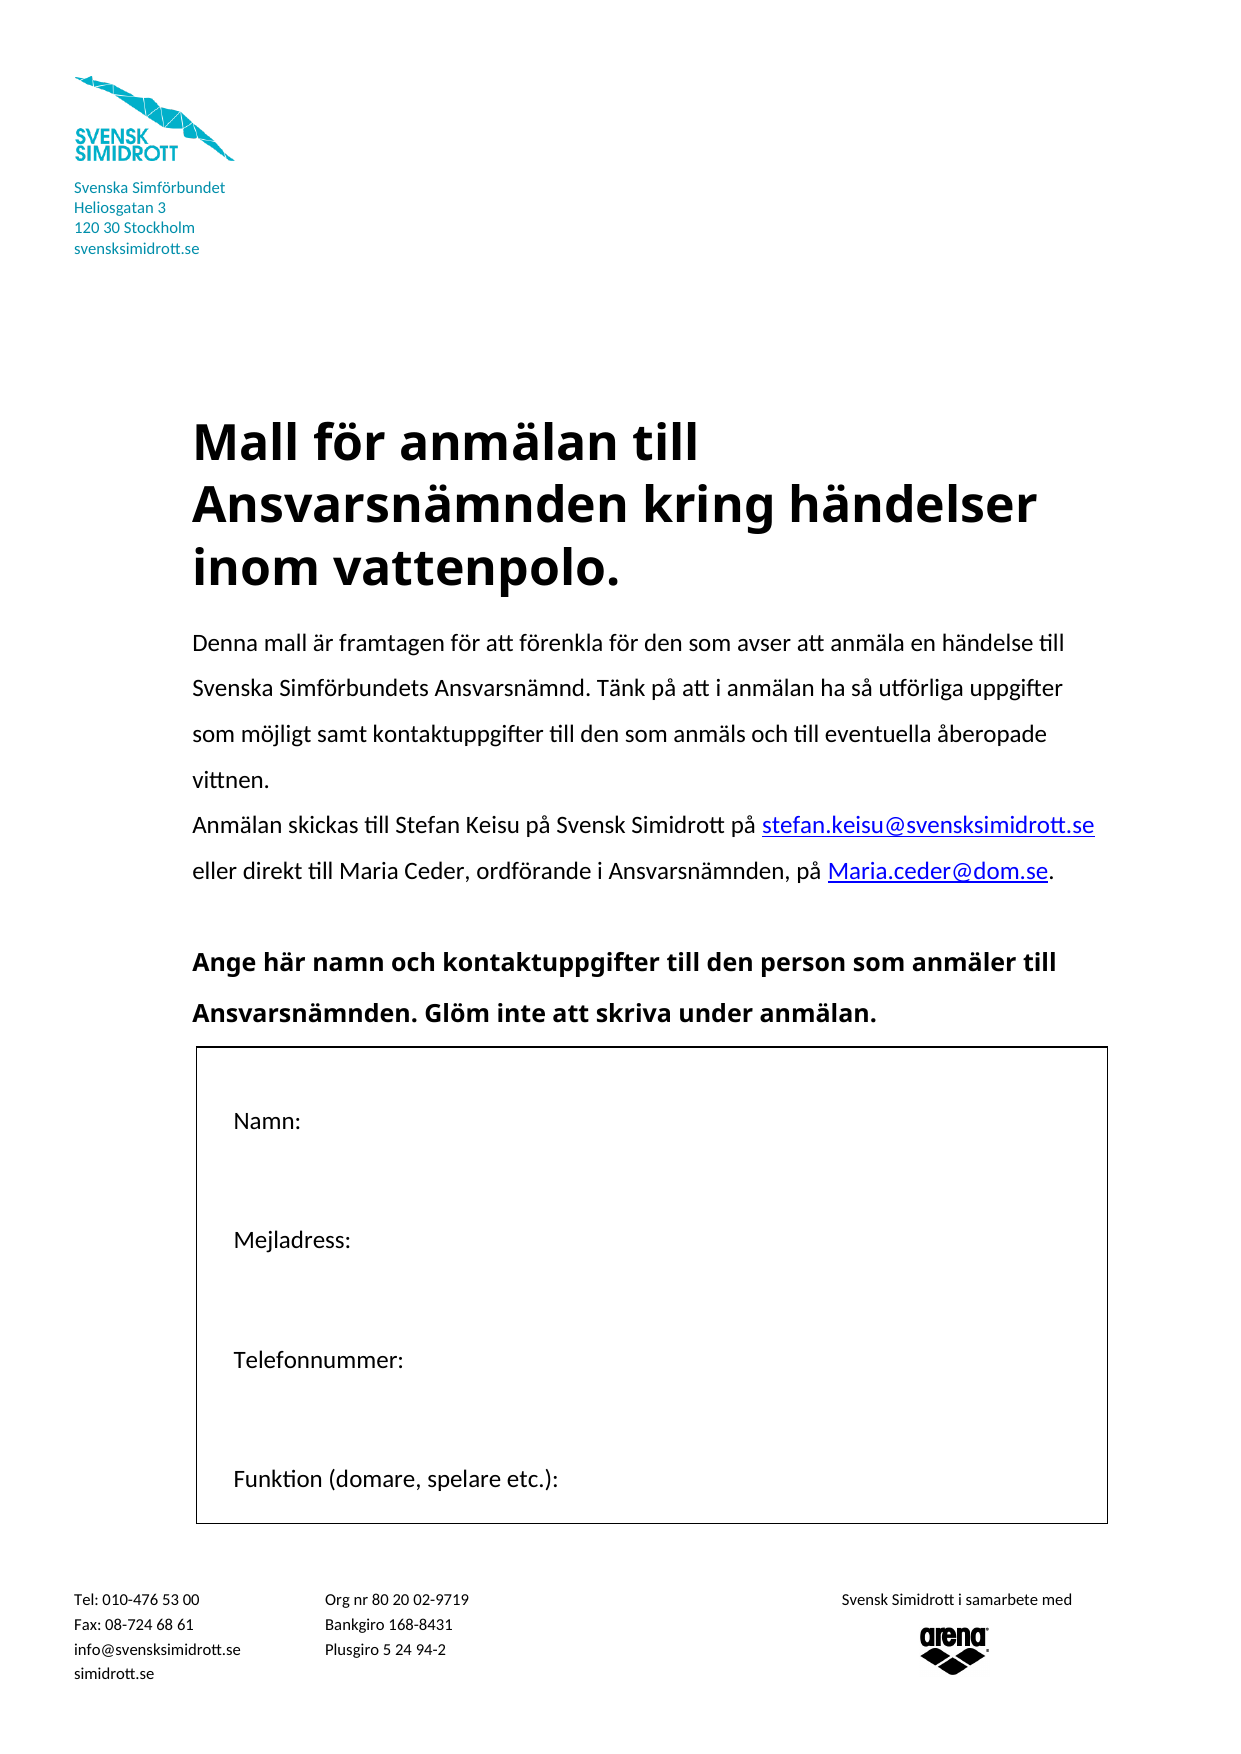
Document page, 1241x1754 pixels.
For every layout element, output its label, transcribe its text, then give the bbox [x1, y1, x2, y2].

text Denna mall är framtagen för att förenkla för den som avser att anmäla en händelse till Svenska Simförbundets Ansvarsnämnd. Tänk på att i anmälan ha så utförliga uppgifter som möjligt samt kontaktuppgifter till den som anmäls och till eventuella åberopade vittnen. [192, 627, 1107, 794]
table_header Namn: Mejladress: Telefonnummer: Funktion (domare, spelare etc.): Namnteckning: [197, 1048, 1107, 1523]
text Ange här namn och kontaktuppgifter till den person som anmäler till Ansvarsnämnden. Glöm inte att skriva under anmälan. [192, 944, 1107, 1029]
text Anmälan skickas till Stefan Keisu på Svensk Simidrott på stefan.keisu@svensksimidrott.se eller direkt till Maria Ceder, ordförande i Ansvarsnämnden, på Maria.ceder@dom.se. [192, 810, 1107, 886]
picture [75, 76, 235, 161]
picture [918, 1623, 990, 1677]
text Mall för anmälan till Ansvarsnämnden kring händelser inom vattenpolo. [192, 410, 1107, 598]
